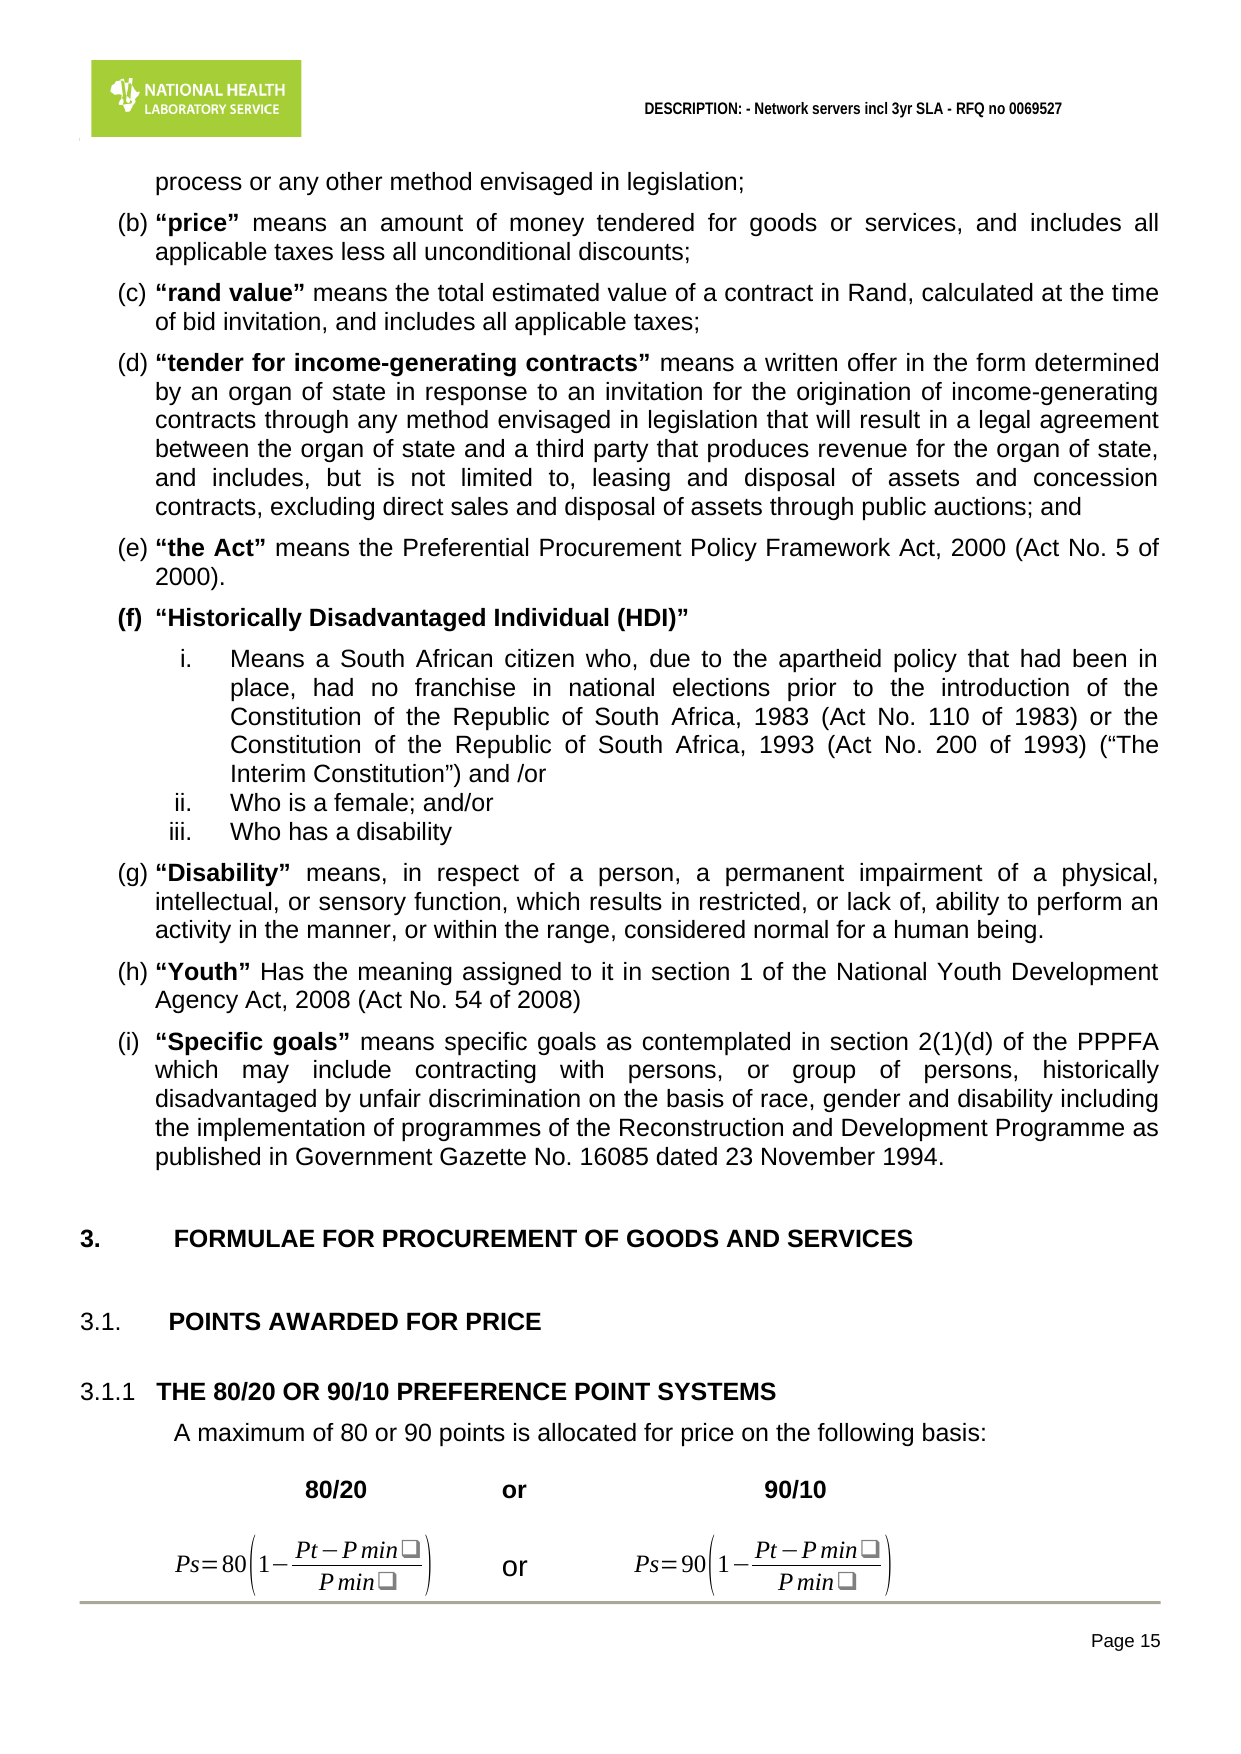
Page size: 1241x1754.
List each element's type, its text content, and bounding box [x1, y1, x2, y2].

text A maximum of 80 or 90 points is allocated for price on the following basis: [80, 1418, 1161, 1447]
text or [80, 1533, 1161, 1599]
list “Disability” means, in respect of a person, a permanent impairment of a physical, intellectual, or sensory function, which results in restricted, or lack of, ability to perform an activity in the manner, or within the range, considered normal for a human being. [117, 858, 1161, 944]
list “Youth” Has the meaning assigned to it in section 1 of the National Youth Development Agency Act, 2008 (Act No. 54 of 2008) [117, 957, 1161, 1014]
list FORMULAE FOR PROCUREMENT OF GOODS AND SERVICES [80, 1224, 1161, 1253]
list “rand value” means the total estimated value of a contract in Rand, calculated at the time of bid invitation, and includes all applicable taxes; [117, 278, 1161, 335]
text 3.1.1 THE 80/20 OR 90/10 PREFERENCE POINT SYSTEMS [80, 1377, 1161, 1405]
list Means a South African citizen who, due to the apartheid policy that had been in place, had no franchise in national elections prior to the introduction of the Constitution of the Republic of South Africa, 1983 (Act No. 110 of 1983) or the Constitution of the Republic of South Africa, 1993 (Act No. 200 of 1993) (“The Interim Constitution”) and /or [192, 644, 1161, 788]
list Who has a disability [192, 817, 1161, 845]
list “tender for income-generating contracts” means a written offer in the form determined by an organ of state in response to an invitation for the origination of income-generating contracts through any method envisaged in legislation that will result in a legal agreement between the organ of state and a third party that produces revenue for the organ of state, and includes, but is not limited to, leasing and disposal of assets and concession contracts, excluding direct sales and disposal of assets through public auctions; and [117, 348, 1161, 520]
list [117, 167, 1161, 195]
text 80/20 or 90/10 [80, 1475, 1161, 1504]
list Who is a female; and/or [192, 788, 1161, 817]
list “Historically Disadvantaged Individual (HDI)” [117, 603, 1161, 632]
picture [91, 60, 302, 137]
list POINTS AWARDED FOR PRICE [80, 1307, 1161, 1335]
list “price” means an amount of money tendered for goods or services, and includes all applicable taxes less all unconditional discounts; [117, 208, 1161, 265]
list “Specific goals” means specific goals as contemplated in section 2(1)(d) of the PPPFA which may include contracting with persons, or group of persons, historically disadvantaged by unfair discrimination on the basis of race, gender and disability including the implementation of programmes of the Reconstruction and Development Programme as published in Government Gazette No. 16085 dated 23 November 1994. [117, 1027, 1161, 1170]
list “the Act” means the Preferential Procurement Policy Framework Act, 2000 (Act No. 5 of 2000). [117, 533, 1161, 590]
